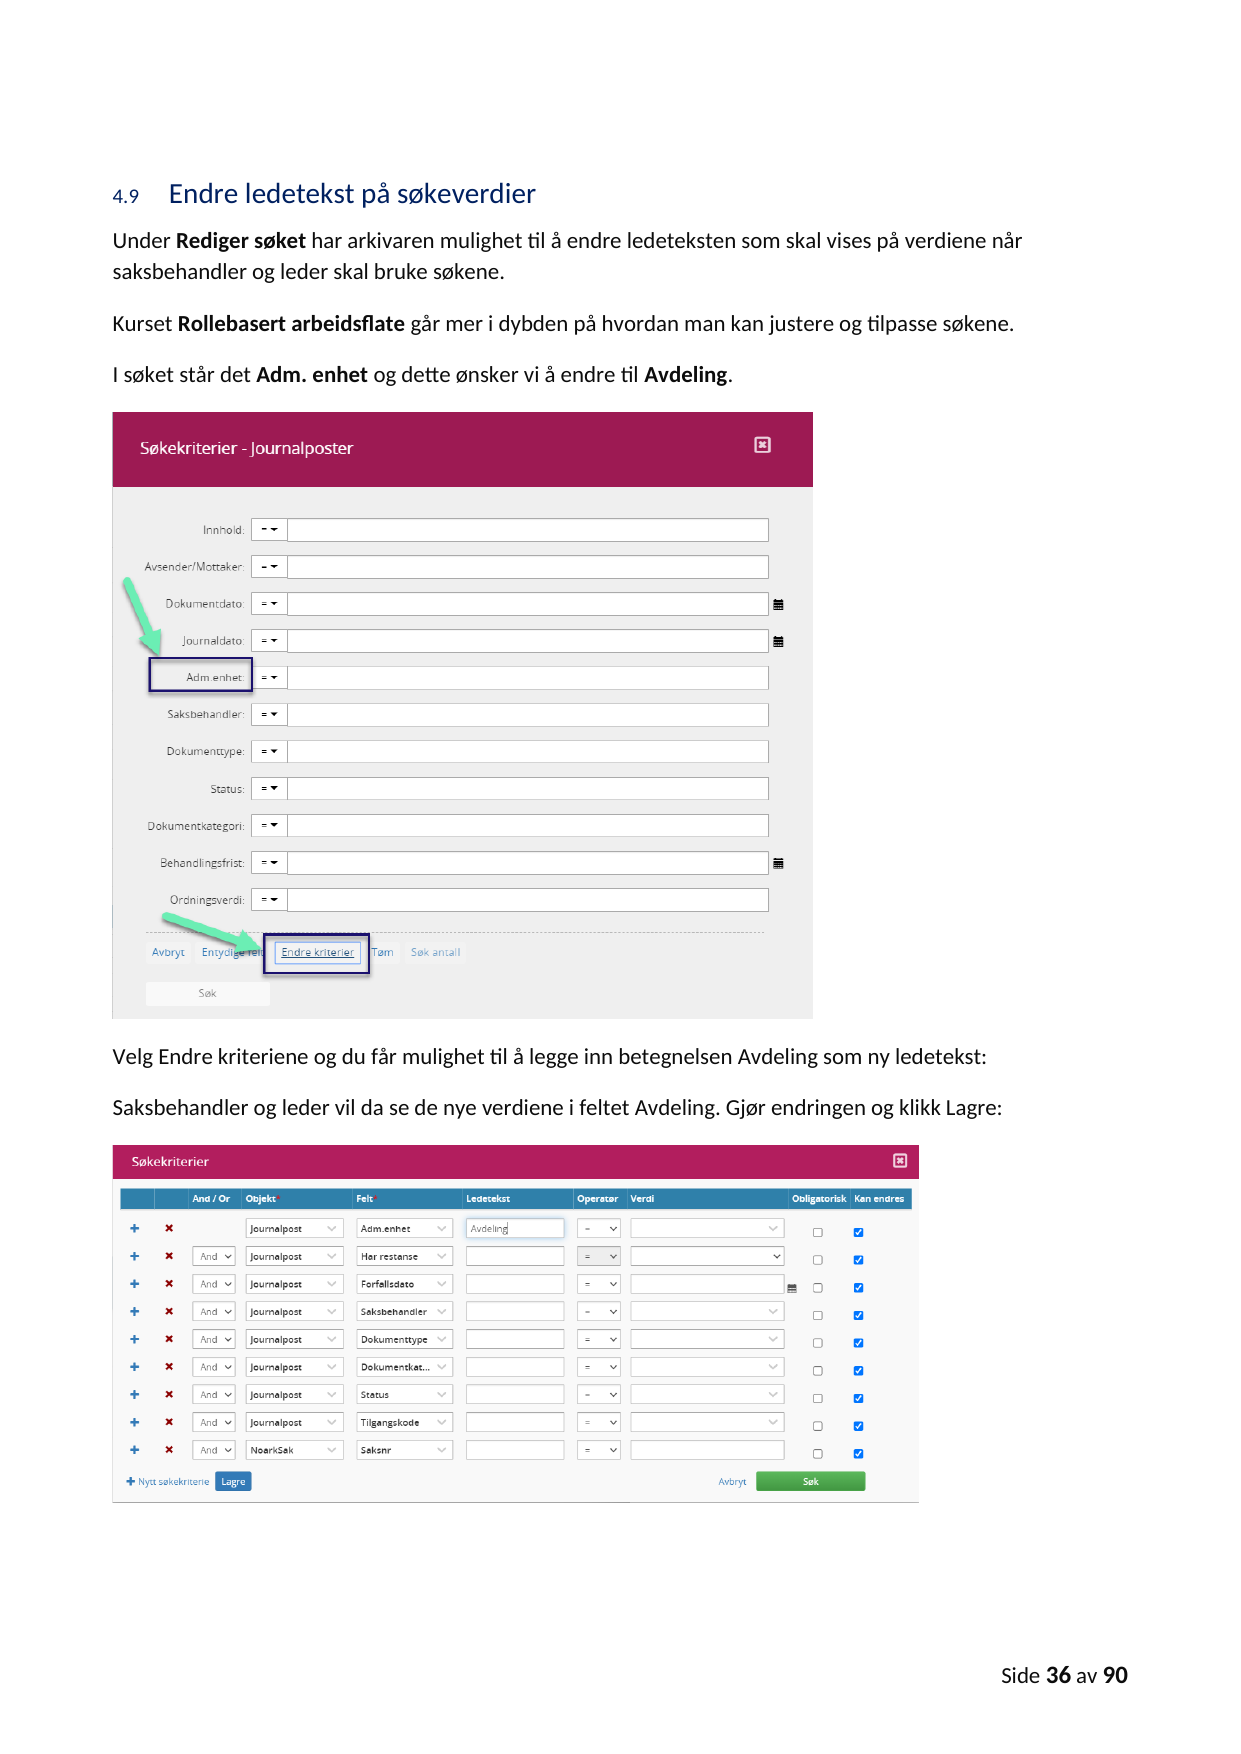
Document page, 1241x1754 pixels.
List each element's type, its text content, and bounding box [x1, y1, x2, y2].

text Saksbehandler og leder vil da se de nye verdiene i feltet Avdeling. Gjør endringen og klikk Lagre: [112, 1093, 1128, 1122]
text Under Rediger søket har arkivaren mulighet til å endre ledeteksten som skal vises på verdiene når saksbehandler og leder skal bruke søkene. [112, 227, 1128, 285]
picture [112, 412, 813, 1019]
text Kurset Rollebasert arbeidsflate går mer i dybden på hvordan man kan justere og tilpasse søkene. [112, 309, 1128, 337]
text I søket står det Adm. enhet og dette ønsker vi å endre til Avdeling. [112, 361, 1128, 388]
text Velg Endre kriteriene og du får mulighet til å legge inn betegnelsen Avdeling som ny ledetekst: [112, 1042, 1128, 1070]
picture [112, 1145, 919, 1503]
subtitle Endre ledetekst på søkeverdier [112, 175, 1128, 211]
